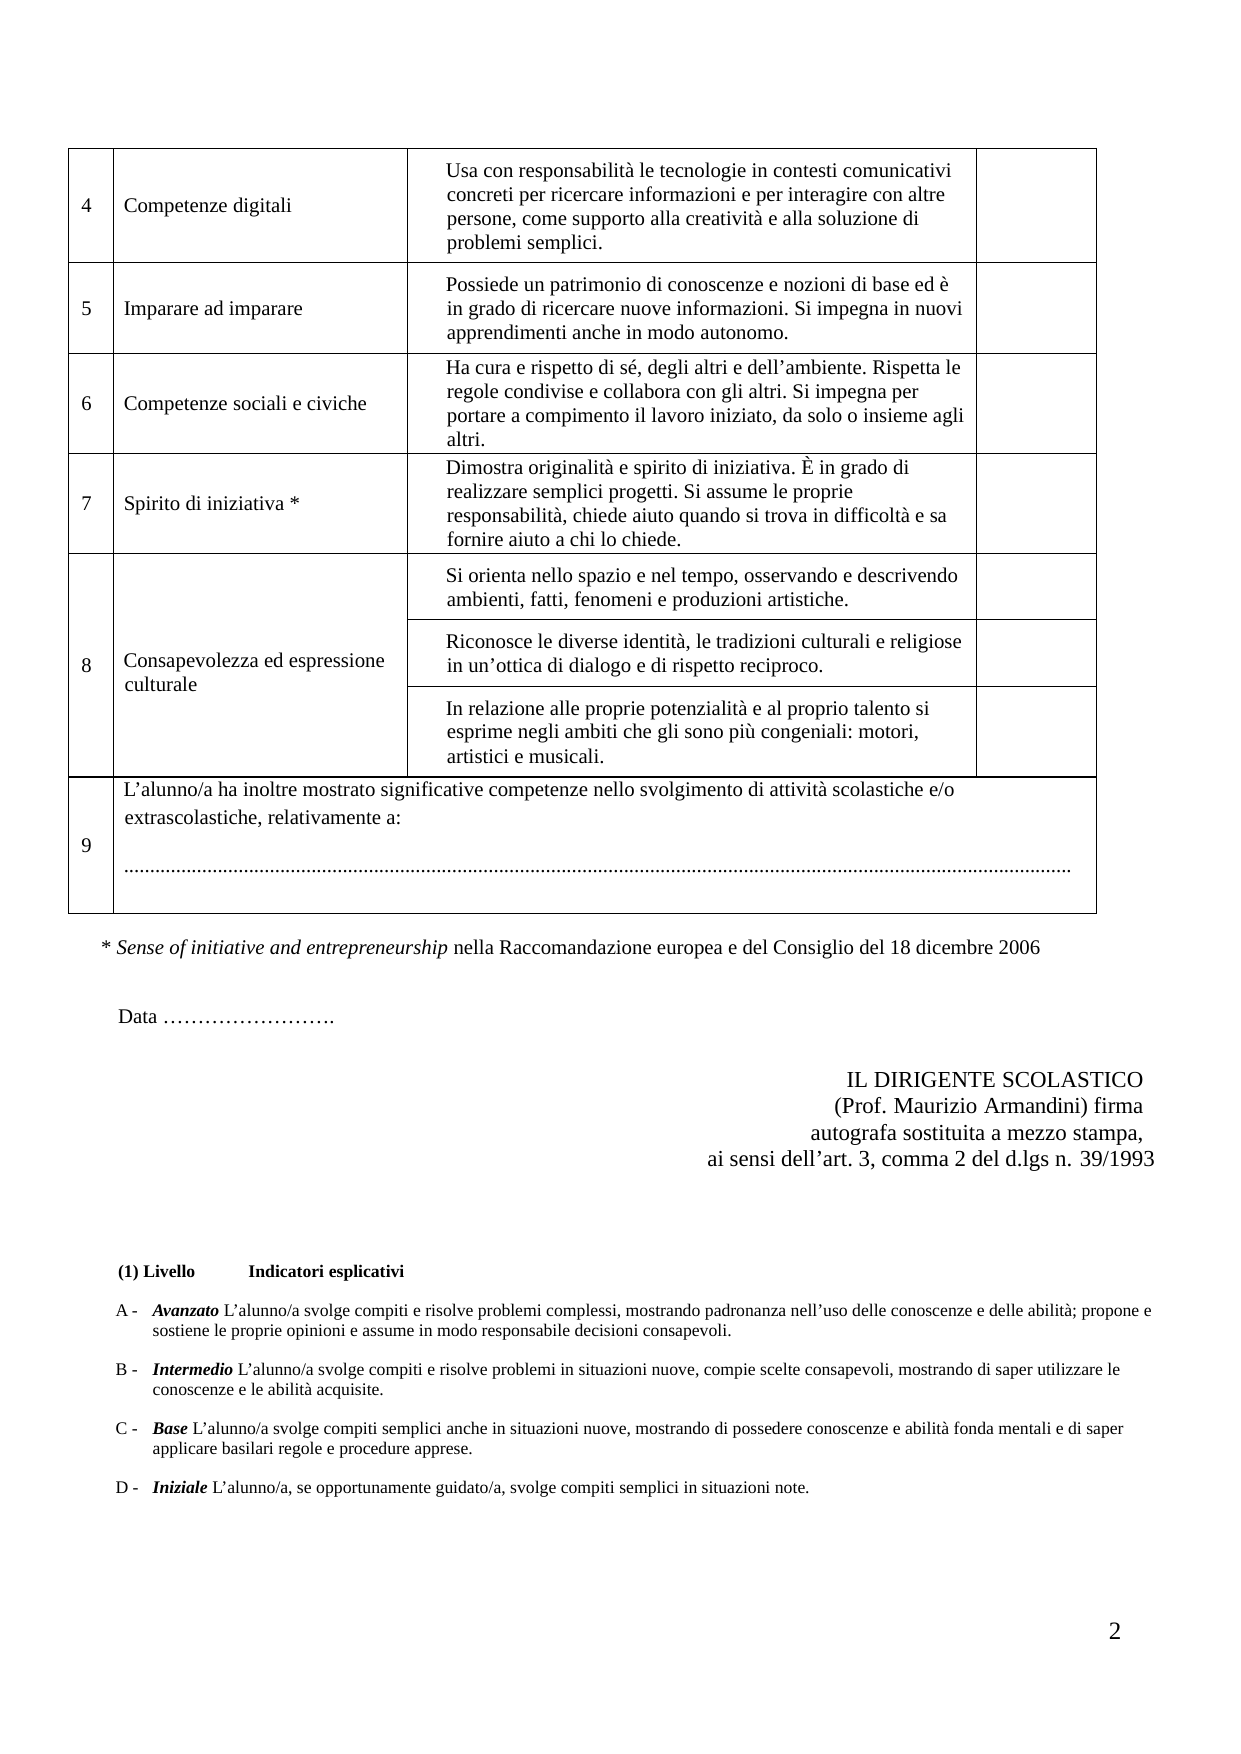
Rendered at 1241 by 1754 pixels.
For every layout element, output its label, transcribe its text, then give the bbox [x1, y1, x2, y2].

table_cell 7 [69, 454, 113, 553]
table_cell 8 [69, 554, 113, 776]
table_cell Consapevolezza ed espressione culturale [114, 554, 407, 776]
table_cell [977, 687, 1096, 776]
list Intermedio L’alunno/a svolge compiti e risolve problemi in situazioni nuove, compie scelte consapevoli, mostrando di saper utilizzare le conoscenze e le abilità acquisite. [115, 1359, 1155, 1399]
text (1) Livello Indicatori esplicativi [118, 1261, 1155, 1281]
list Iniziale L’alunno/a, se opportunamente guidato/a, svolge compiti semplici in situazioni note. [115, 1477, 1155, 1497]
list Avanzato L’alunno/a svolge compiti e risolve problemi complessi, mostrando padronanza nell’uso delle conoscenze e delle abilità; propone e sostiene le proprie opinioni e assume in modo responsabile decisioni consapevoli. [115, 1300, 1155, 1340]
table_cell 5 [69, 263, 113, 353]
table_cell [977, 454, 1096, 553]
text * Sense of initiative and entrepreneurship nella Raccomandazione europea e del Consiglio del 18 dicembre 2006 [101, 937, 1155, 959]
table_cell [977, 354, 1096, 453]
table_cell [977, 263, 1096, 353]
table_header [977, 149, 1096, 262]
table_cell [977, 620, 1096, 686]
table_cell 9 [69, 778, 113, 913]
table_cell Competenze sociali e civiche [114, 354, 407, 453]
table_header Usa con responsabilità le tecnologie in contesti comunicativi concreti per ricercare informazioni e per interagire con altre persone, come supporto alla creatività e alla soluzione di problemi semplici. [408, 149, 976, 262]
table_cell Si orienta nello spazio e nel tempo, osservando e descrivendo ambienti, fatti, fenomeni e produzioni artistiche. [408, 554, 976, 619]
table_cell L’alunno/a ha inoltre mostrato significative competenze nello svolgimento di attività scolastiche e/o extrascolastiche, relativamente a: ...................................................................................................................................................................................... [114, 778, 1096, 913]
table_cell [977, 554, 1096, 619]
table_cell Imparare ad imparare [114, 263, 407, 353]
table_cell Ha cura e rispetto di sé, degli altri e dell’ambiente. Rispetta le regole condivise e collabora con gli altri. Si impegna per portare a compimento il lavoro iniziato, da solo o insieme agli altri. [408, 354, 976, 453]
text ai sensi dell’art. 3, comma 2 del d.lgs n. 39/1993 [118, 1145, 1155, 1172]
table_cell Riconosce le diverse identità, le tradizioni culturali e religiose in un’ottica di dialogo e di rispetto reciproco. [408, 620, 976, 686]
table_header 4 [69, 149, 113, 262]
table_cell Possiede un patrimonio di conoscenze e nozioni di base ed è in grado di ricercare nuove informazioni. Si impegna in nuovi apprendimenti anche in modo autonomo. [408, 263, 976, 353]
list Base L’alunno/a svolge compiti semplici anche in situazioni nuove, mostrando di possedere conoscenze e abilità fonda mentali e di saper applicare basilari regole e procedure apprese. [115, 1418, 1155, 1458]
text (Prof. Maurizio Armandini) firma autografa sostituita a mezzo stampa, [649, 1092, 1143, 1145]
table_cell In relazione alle proprie potenzialità e al proprio talento si esprime negli ambiti che gli sono più congeniali: motori, artistici e musicali. [408, 687, 976, 776]
text Data ……………………. [118, 1004, 1155, 1028]
table_cell Dimostra originalità e spirito di iniziativa. È in grado di realizzare semplici progetti. Si assume le proprie responsabilità, chiede aiuto quando si trova in difficoltà e sa fornire aiuto a chi lo chiede. [408, 454, 976, 553]
table_header Competenze digitali [114, 149, 407, 262]
table_cell Spirito di iniziativa * [114, 454, 407, 553]
text IL DIRIGENTE SCOLASTICO [56, 1066, 1143, 1092]
table_cell 6 [69, 354, 113, 453]
